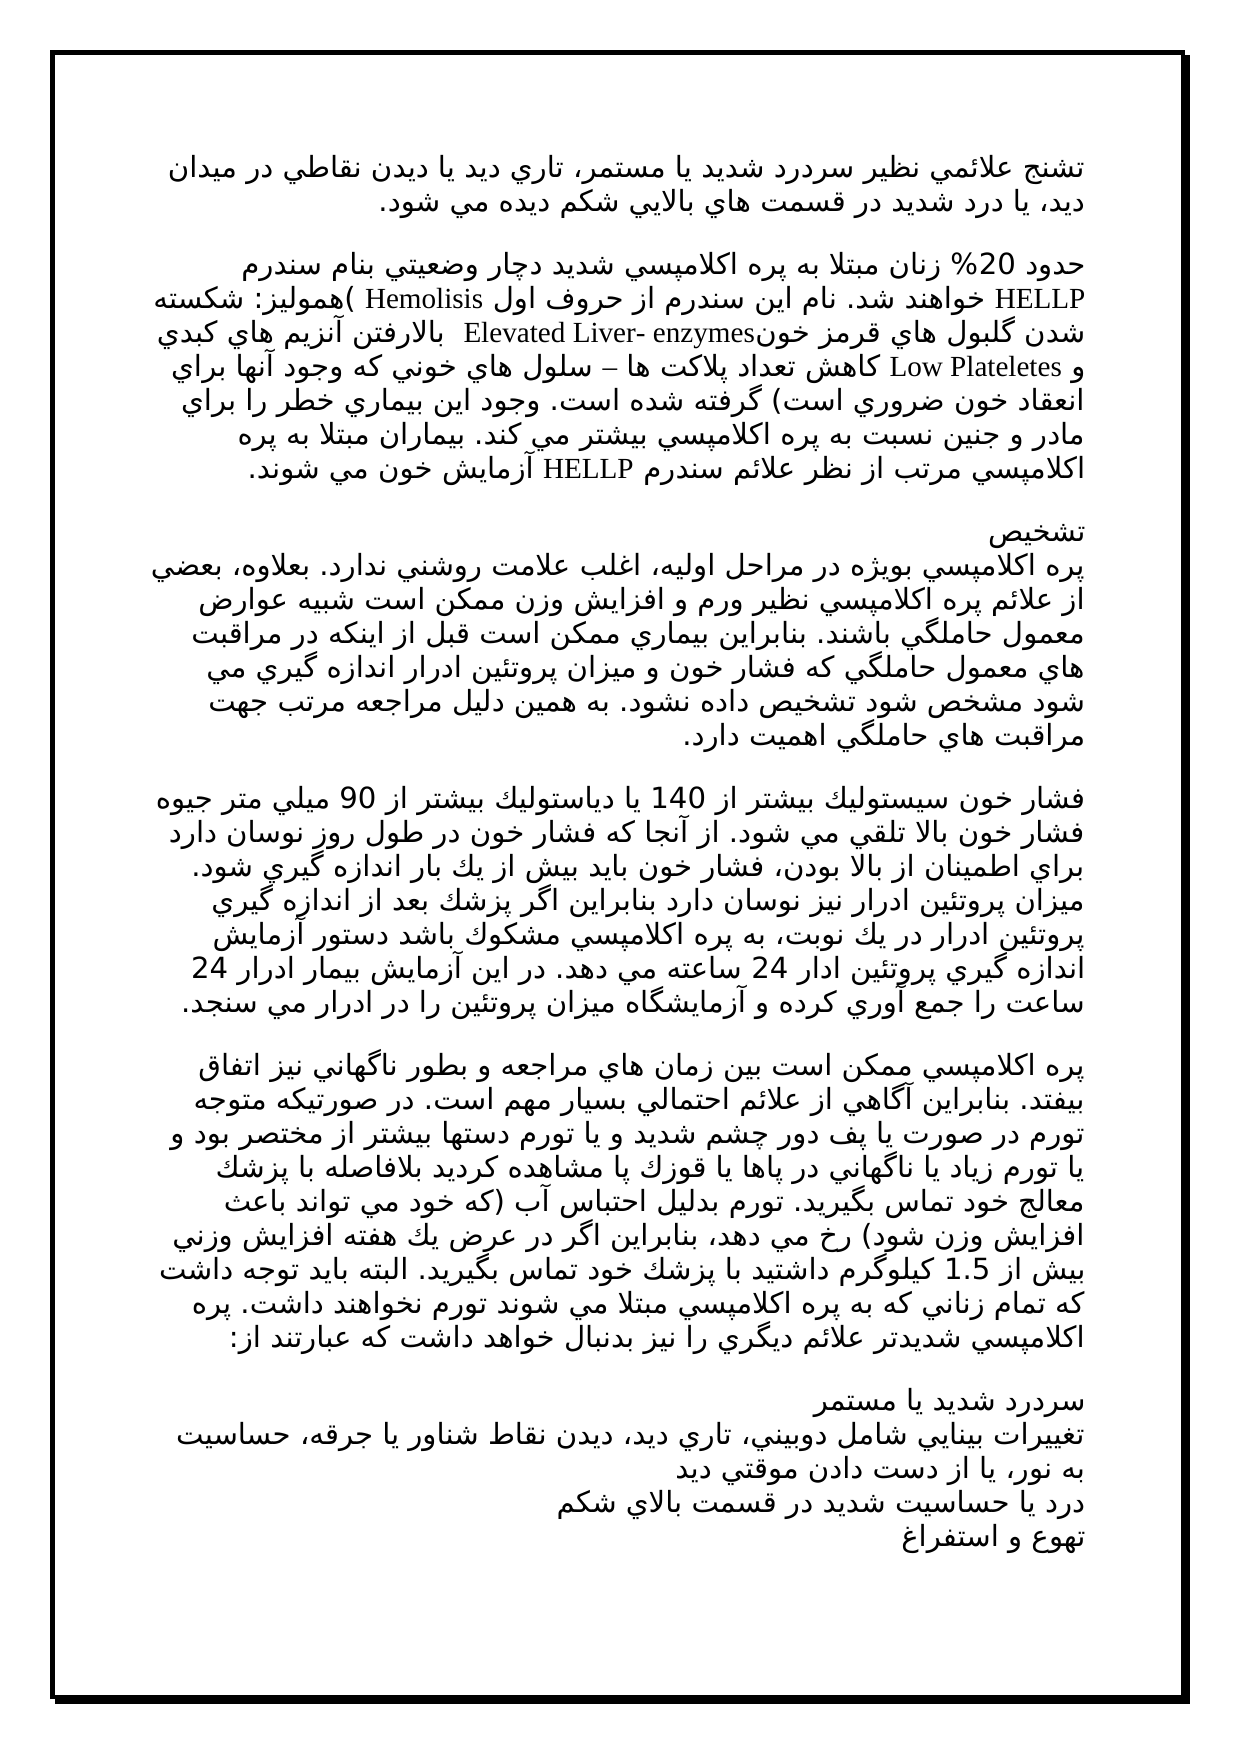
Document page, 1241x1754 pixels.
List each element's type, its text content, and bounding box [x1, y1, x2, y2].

text فشار خون سيستوليك بيشتر از 140 يا دياستوليك بيشتر از 90 ميلي متر جيوه فشار خون بالا تلقي مي شود. از آنجا كه فشار خون در طول روز نوسان دارد براي اطمينان از بالا بودن، فشار خون بايد بيش از يك بار اندازه گيري شود. ميزان پروتئين ادرار نيز نوسان دارد بنابراين اگر پزشك بعد از اندازه گيري پروتئين ادرار در يك نوبت، به پره اكلامپسي مشكوك باشد دستور آزمايش اندازه گيري پروتئين ادار 24 ساعته مي دهد. در اين آزمايش بيمار ادرار 24 ساعت را جمع آوري كرده و آزمايشگاه ميزان پروتئين را در ادرار مي سنجد. [150, 782, 1086, 1019]
text سردرد شديد يا مستمر تغييرات بينايي شامل دوبيني، تاري ديد، ديدن نقاط شناور يا جرقه، حساسيت به نور، يا از دست دادن موقتي ديد درد يا حساسيت شديد در قسمت بالاي شكم تهوع و استفراغ [150, 1383, 1086, 1553]
text حدود 20% زنان مبتلا به پره اكلامپسي شديد دچار وضعيتي بنام سندرم HELLP خواهند شد. نام اين سندرم از حروف اول Hemolisis )هموليز: شكسته شدن گلبول هاي قرمز خونElevated Liver- enzymes بالارفتن آنزيم هاي كبدي و Low Plateletes كاهش تعداد پلاكت ها – سلول هاي خوني كه وجود آنها براي انعقاد خون ضروري است) گرفته شده است. وجود اين بيماري خطر را براي مادر و جنين نسبت به پره اكلامپسي بيشتر مي كند. بيماران مبتلا به پره اكلامپسي مرتب از نظر علائم سندرم HELLP آزمايش خون مي شوند. [150, 247, 1086, 486]
text پره اكلامپسي ممكن است بين زمان هاي مراجعه و بطور ناگهاني نيز اتفاق بيفتد. بنابراين آگاهي از علائم احتمالي بسيار مهم است. در صورتيكه متوجه تورم در صورت يا پف دور چشم شديد و يا تورم دستها بيشتر از مختصر بود و يا تورم زياد يا ناگهاني در پاها يا قوزك پا مشاهده كرديد بلافاصله با پزشك معالج خود تماس بگيريد. تورم بدليل احتباس آب (كه خود مي تواند باعث افزايش وزن شود) رخ مي دهد، بنابراين اگر در عرض يك هفته افزايش وزني بيش از 1.5 كيلوگرم داشتيد با پزشك خود تماس بگيريد. البته بايد توجه داشت كه تمام زناني كه به پره اكلامپسي مبتلا مي شوند تورم نخواهند داشت. پره اكلامپسي شديدتر علائم ديگري را نيز بدنبال خواهد داشت كه عبارتند از: [150, 1048, 1086, 1354]
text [150, 150, 1086, 218]
text تشخيص پره اكلامپسي بويژه در مراحل اوليه، اغلب علامت روشني ندارد. بعلاوه، بعضي از علائم پره اكلامپسي نظير ورم و افزايش وزن ممكن است شبيه عوارض معمول حاملگي باشند. بنابراين بيماري ممكن است قبل از اينكه در مراقبت هاي معمول حاملگي كه فشار خون و ميزان پروتئين ادرار اندازه گيري مي شود مشخص شود تشخيص داده نشود. به همين دليل مراجعه مرتب جهت مراقبت هاي حاملگي اهميت دارد. [150, 515, 1086, 752]
